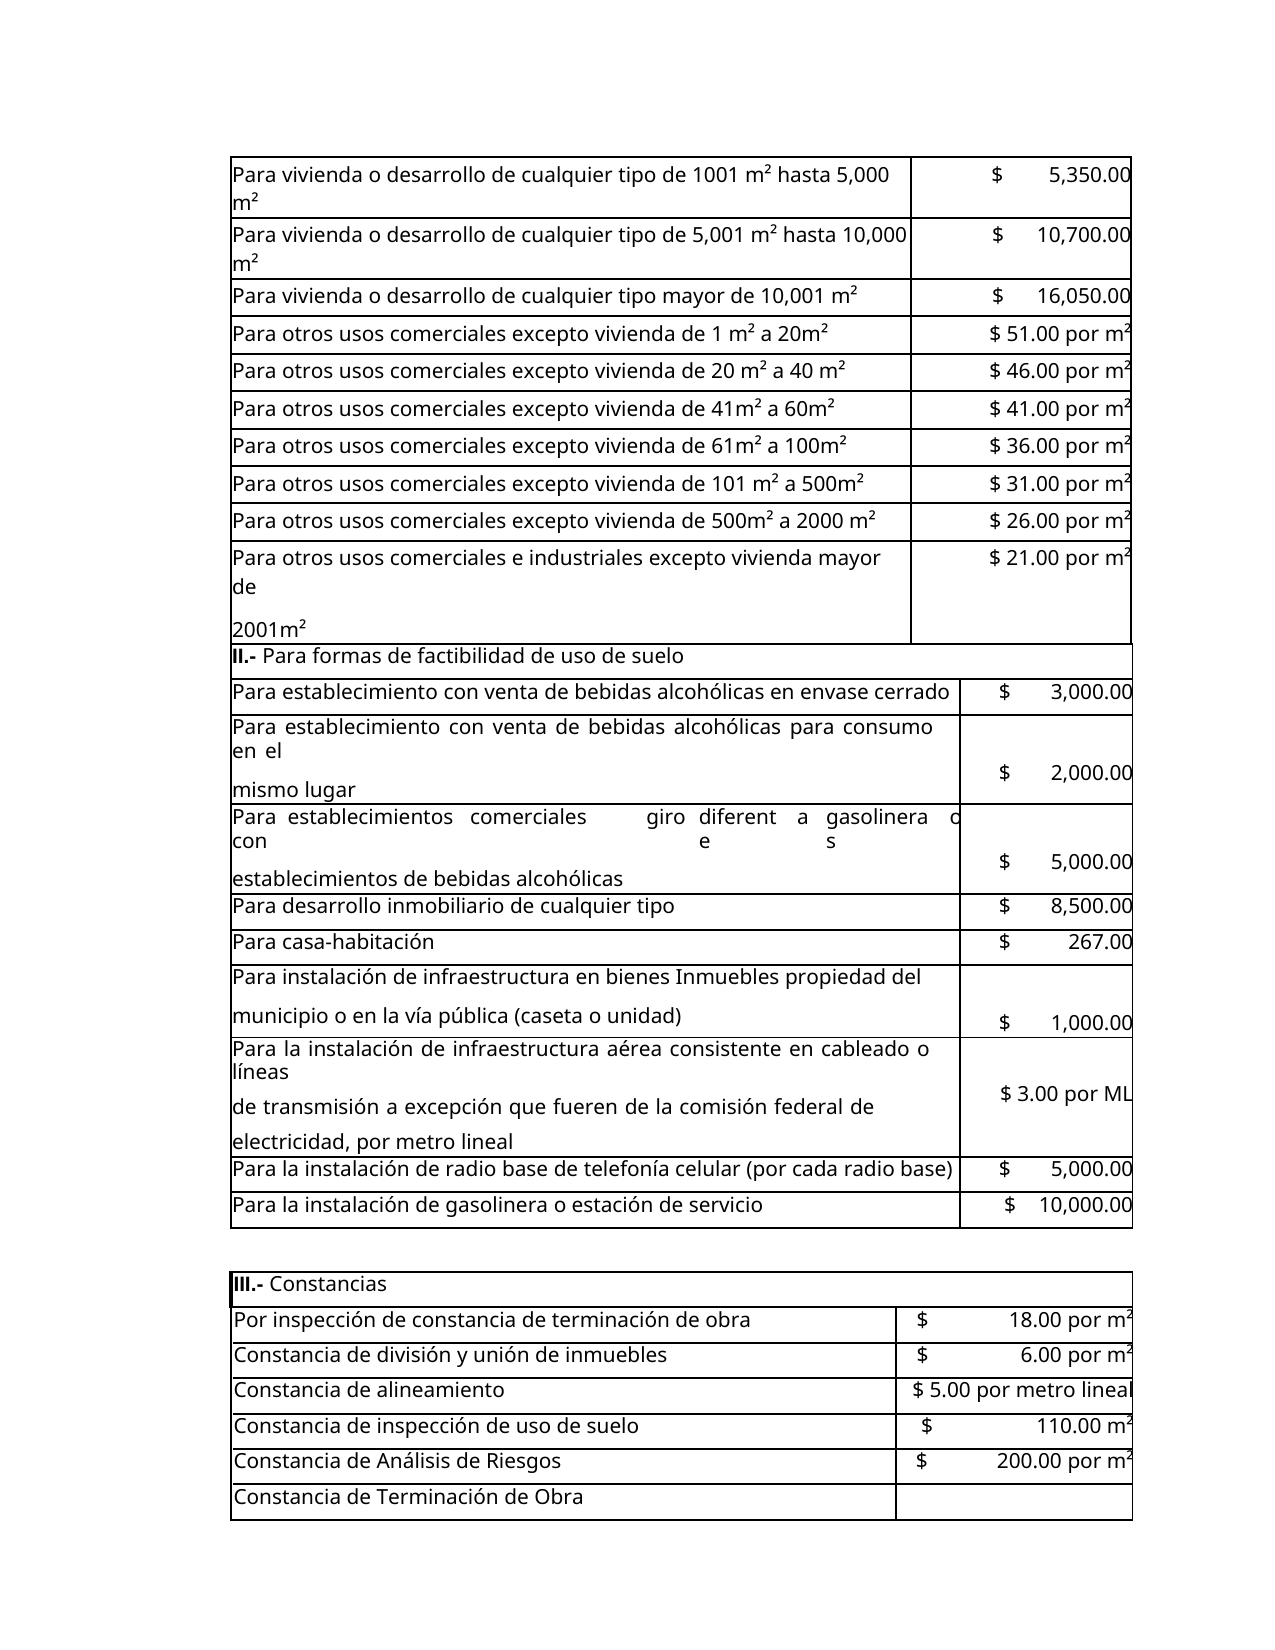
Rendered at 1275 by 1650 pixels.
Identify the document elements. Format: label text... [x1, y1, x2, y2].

table_cell $ 36.00 por m² [912, 430, 1130, 465]
table_cell Para otros usos comerciales excepto vivienda de 41m² a 60m² [232, 392, 910, 427]
table_cell Para la instalación de infraestructura aérea consistente en cableado o líneas de transmisión a excepción que fueren de la comisión federal de electricidad, por metro lineal [232, 1038, 959, 1156]
table_cell Constancia de división y unión de inmuebles [232, 1342, 895, 1377]
table_cell Para establecimiento con venta de bebidas alcohólicas para consumo en el mismo lugar [232, 716, 959, 803]
table_cell Constancia de alineamiento [232, 1377, 895, 1412]
table_cell $ 26.00 por m² [912, 504, 1130, 540]
table_cell Para la instalación de radio base de telefonía celular (por cada radio base) [232, 1158, 959, 1191]
table_cell Para otros usos comerciales excepto vivienda de 61m² a 100m² [232, 430, 910, 465]
table_cell $ 8,500.00 [961, 895, 1132, 928]
table_cell $ 3.00 por ML [961, 1038, 1132, 1156]
table_cell $ 5,000.00 [961, 1158, 1132, 1191]
table_cell Constancia de Análisis de Riesgos [232, 1448, 895, 1483]
table_cell Para instalación de infraestructura en bienes Inmuebles propiedad del municipio o en la vía pública (caseta o unidad) [232, 966, 959, 1036]
table_cell $ 2,000.00 [961, 716, 1132, 803]
table_cell $ 21.00 por m² [912, 542, 1130, 643]
table_cell Constancia de Terminación de Obra [232, 1483, 895, 1519]
table_cell $ 5,350.00 [912, 158, 1130, 217]
table_cell [897, 1485, 1132, 1519]
table_cell Para establecimiento con venta de bebidas alcohólicas en envase cerrado [232, 680, 959, 714]
table_cell Para casa-habitación [232, 931, 959, 964]
table_cell Para otros usos comerciales excepto vivienda de 20 m² a 40 m² [232, 355, 910, 390]
table_cell diferente [688, 805, 787, 893]
table_cell $ 10,700.00 [912, 219, 1130, 277]
table_cell $ 5.00 por metro lineal [897, 1379, 1132, 1412]
table_cell gasolineras [816, 805, 939, 893]
table_cell giro [636, 805, 688, 893]
table_cell Para otros usos comerciales excepto vivienda de 500m² a 2000 m² [232, 504, 910, 540]
table_cell $ 18.00 por m² [897, 1308, 1132, 1342]
table_cell Constancia de inspección de uso de suelo [232, 1413, 895, 1448]
table_cell $ 267.00 [961, 931, 1132, 964]
table_cell $ 16,050.00 [912, 280, 1130, 315]
table_cell $ 200.00 por m² [897, 1450, 1132, 1483]
table_cell $ 1,000.00 [961, 966, 1132, 1036]
table_cell Para desarrollo inmobiliario de cualquier tipo [232, 895, 959, 928]
table_cell $ 3,000.00 [961, 680, 1132, 714]
table_cell Para vivienda o desarrollo de cualquier tipo de 5,001 m² hasta 10,000 m² [232, 219, 910, 277]
table_cell a [787, 805, 816, 893]
table_cell II.- Para formas de factibilidad de uso de suelo [232, 645, 1132, 678]
table_cell $ 6.00 por m² [897, 1344, 1132, 1377]
table_cell o [939, 805, 959, 893]
table_cell $ 110.00 m² [897, 1415, 1132, 1448]
table_cell Para otros usos comerciales excepto vivienda de 101 m² a 500m² [232, 467, 910, 502]
table_cell Para otros usos comerciales e industriales excepto vivienda mayor de 2001m² [232, 542, 910, 643]
table_cell $ 5,000.00 [961, 805, 1132, 893]
table_cell $ 10,000.00 [961, 1193, 1132, 1227]
table_cell Para vivienda o desarrollo de cualquier tipo de 1001 m² hasta 5,000 m² [232, 158, 910, 217]
table_cell Para establecimientos comerciales con establecimientos de bebidas alcohólicas [232, 805, 636, 893]
table_cell $ 46.00 por m² [912, 355, 1130, 390]
table_cell $ 31.00 por m² [912, 467, 1130, 502]
table_cell Para la instalación de gasolinera o estación de servicio [232, 1193, 959, 1227]
table_cell Para vivienda o desarrollo de cualquier tipo mayor de 10,001 m² [232, 280, 910, 315]
table_cell Por inspección de constancia de terminación de obra [232, 1308, 895, 1342]
table_header III.- Constancias [233, 1273, 1132, 1306]
table_cell $ 41.00 por m² [912, 392, 1130, 427]
table_cell $ 51.00 por m² [912, 317, 1130, 352]
table_cell Para otros usos comerciales excepto vivienda de 1 m² a 20m² [232, 317, 910, 352]
